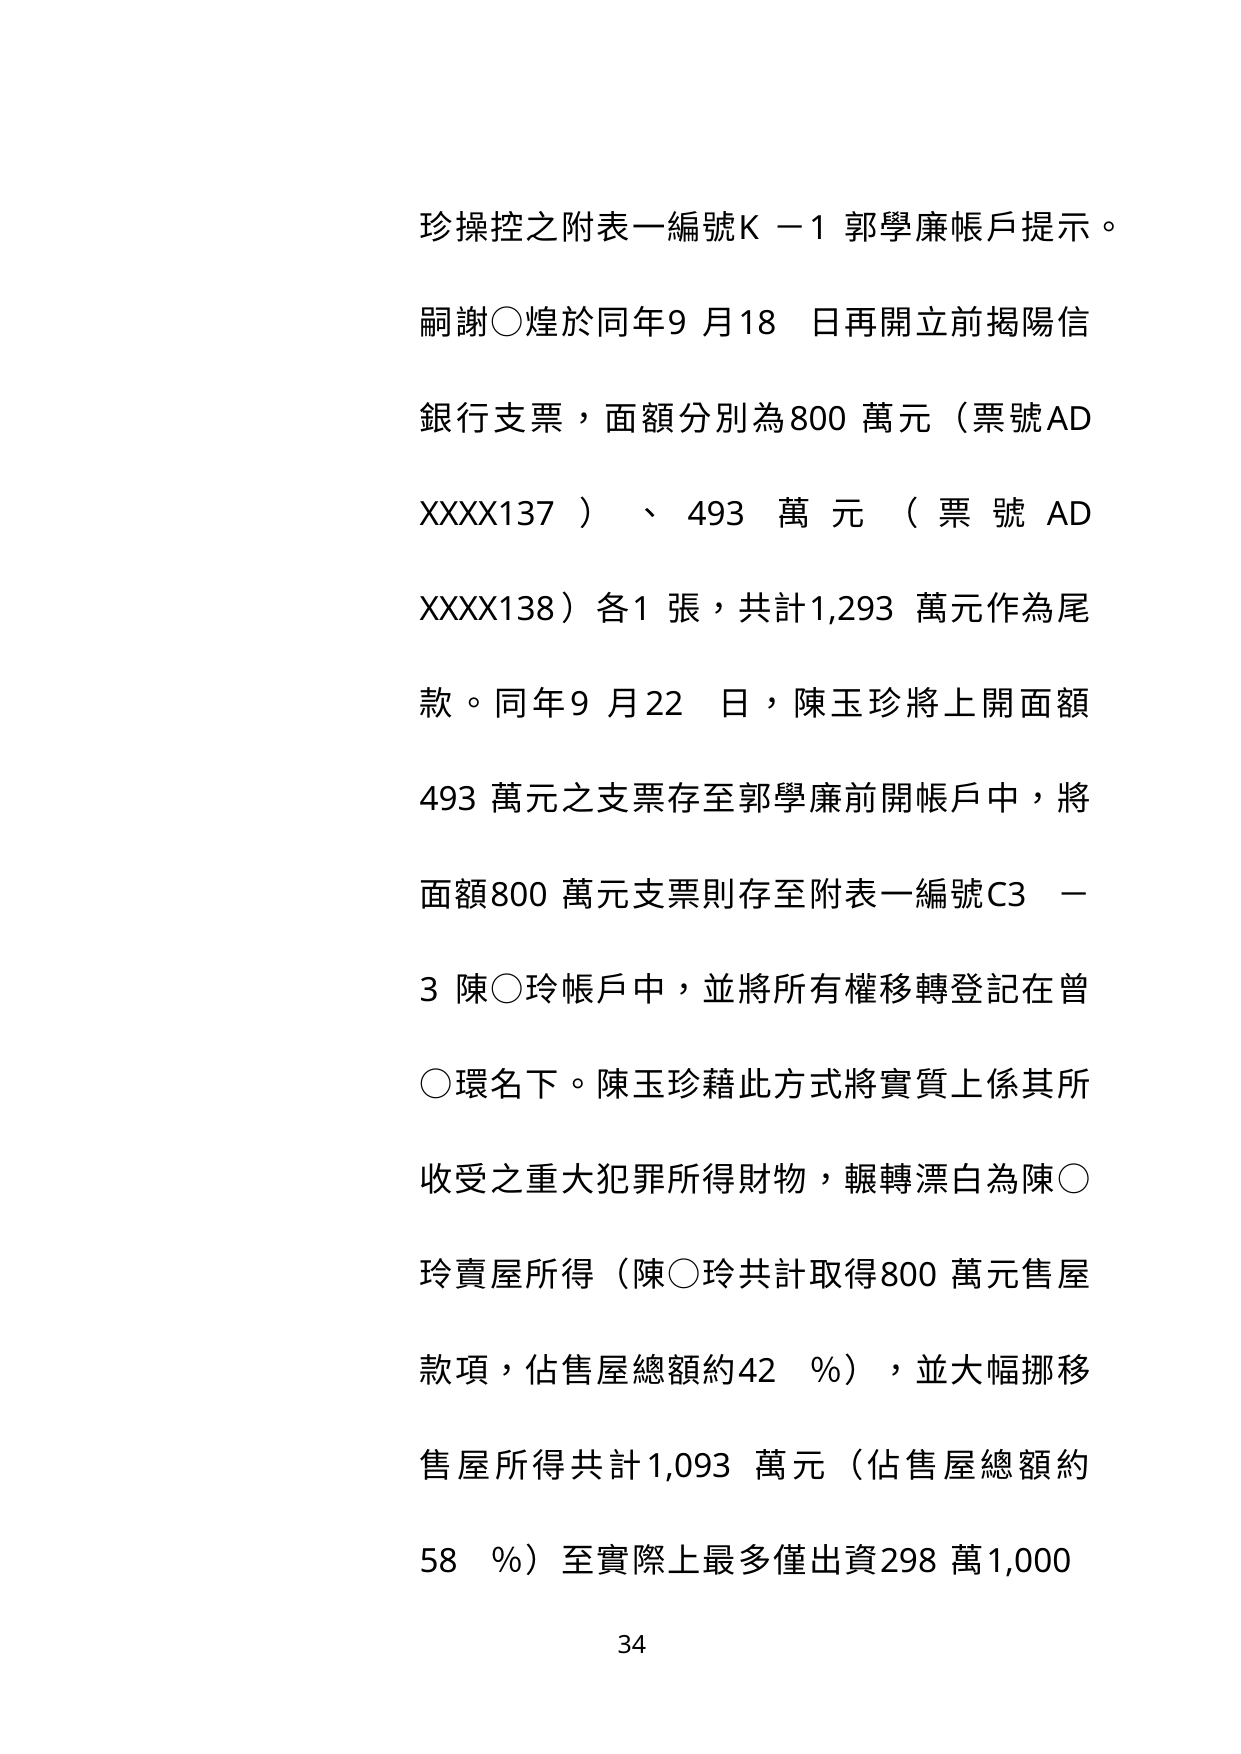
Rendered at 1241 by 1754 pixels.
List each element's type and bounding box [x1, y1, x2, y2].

subtitle [317, 178, 1092, 1606]
